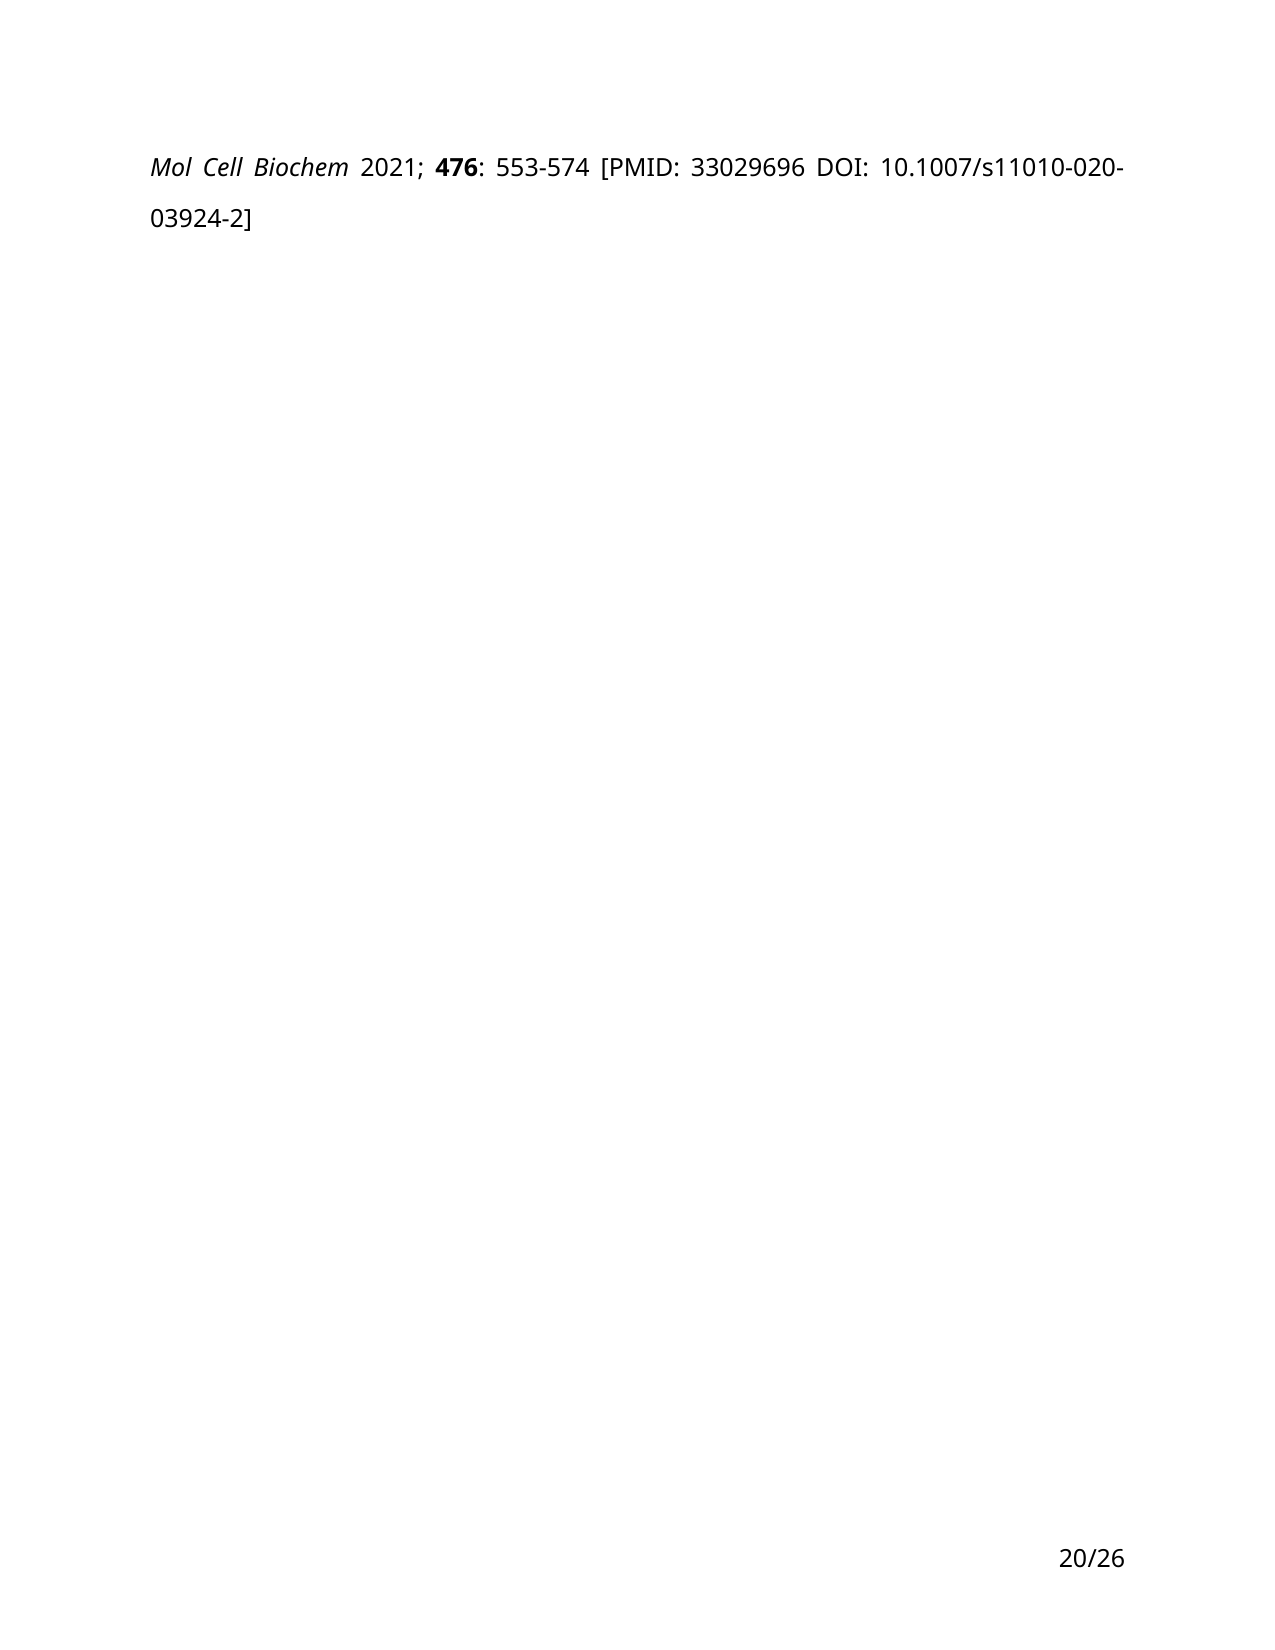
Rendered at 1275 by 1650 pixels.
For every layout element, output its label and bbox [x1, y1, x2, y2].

text [150, 150, 1125, 235]
